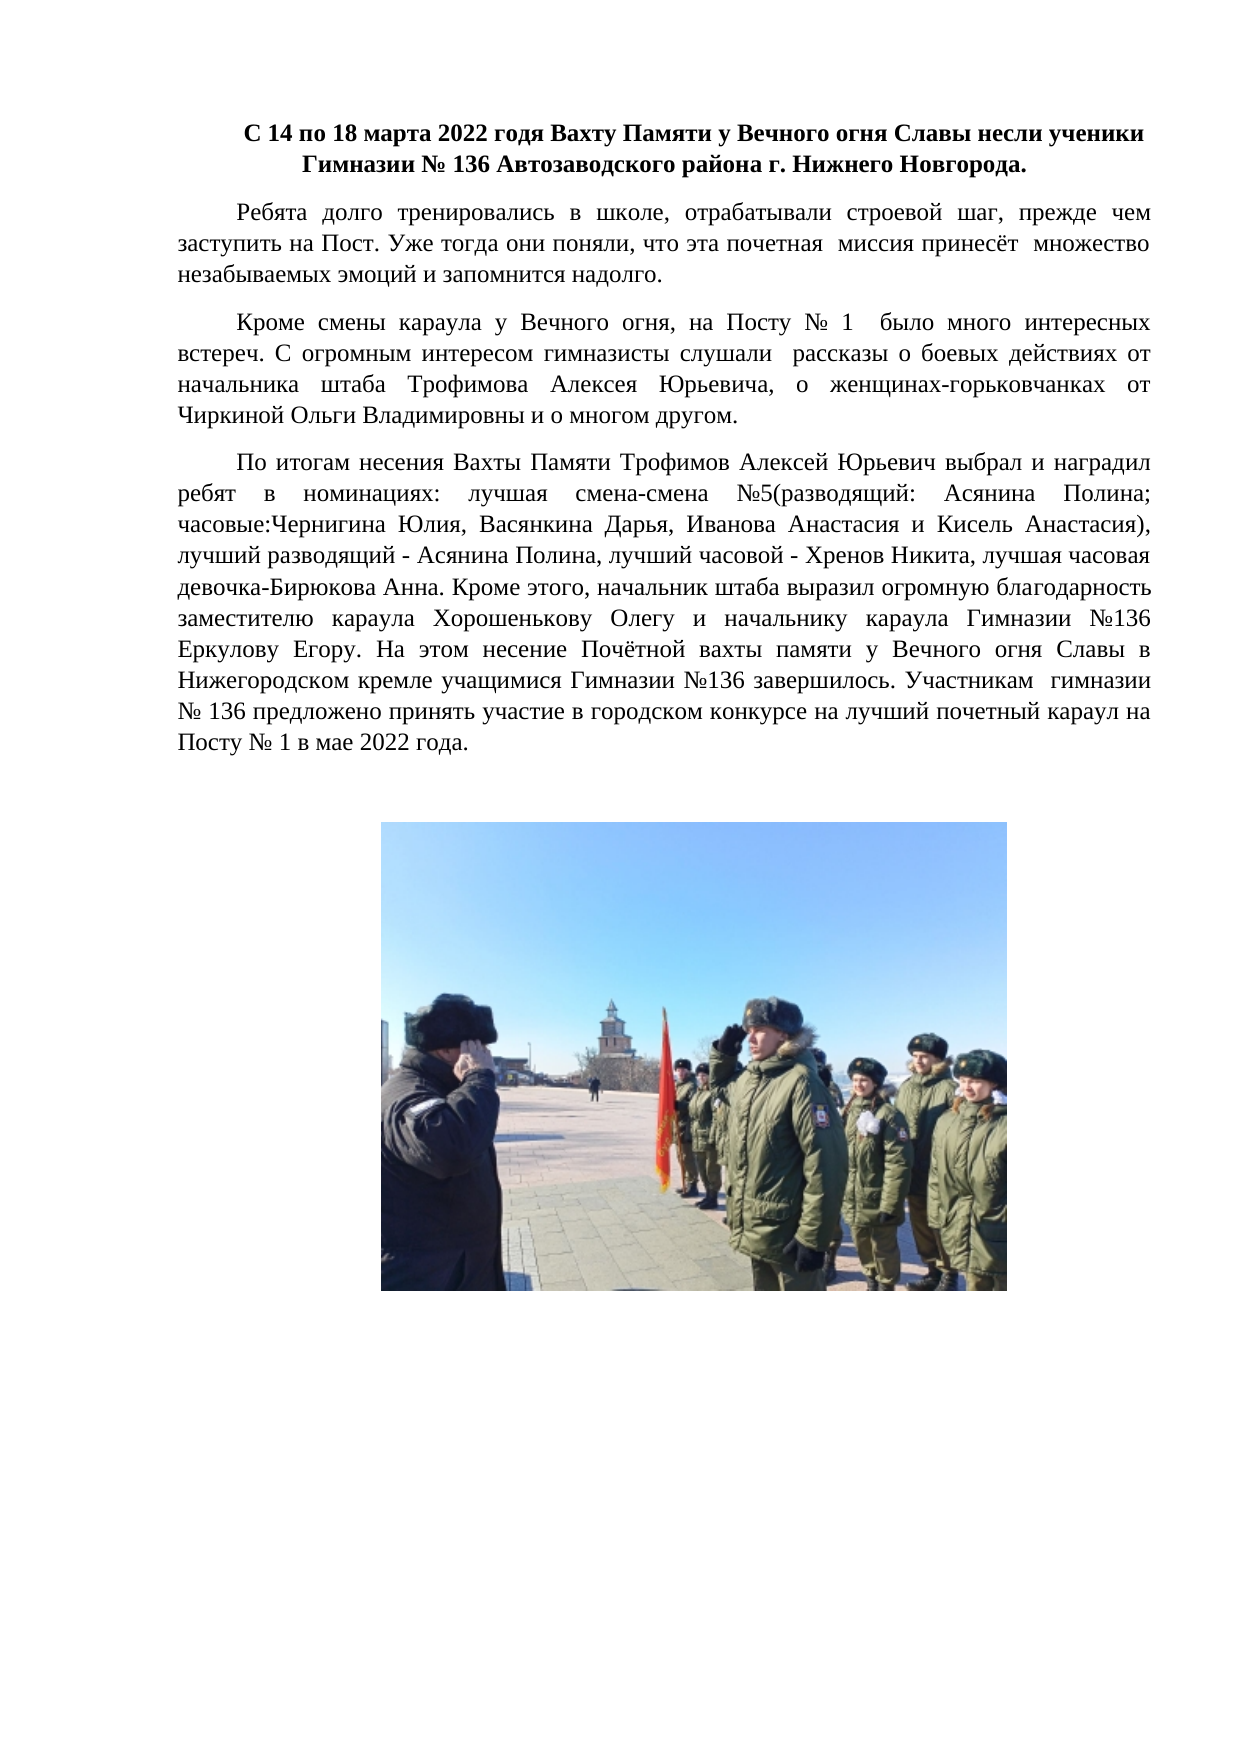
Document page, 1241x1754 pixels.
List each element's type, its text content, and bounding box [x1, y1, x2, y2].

picture [381, 822, 1007, 1291]
text По итогам несения Вахты Памяти Трофимов Алексей Юрьевич выбрал и наградил ребят в номинациях: лучшая смена-смена №5(разводящий: Асянина Полина; часовые:Чернигина Юлия, Васянкина Дарья, Иванова Анастасия и Кисель Анастасия), лучший разводящий - Асянина Полина, лучший часовой - Хренов Никита, лучшая часовая девочка-Бирюкова Анна. Кроме этого, начальник штаба выразил огромную благодарность заместителю караула Хорошенькову Олегу и начальнику караула Гимназии №136 Еркулову Егору. На этом несение Почётной вахты памяти у Вечного огня Славы в Нижегородском кремле учащимися Гимназии №136 завершилось. Участникам гимназии № 136 предложено принять участие в городском конкурсе на лучший почетный караул на Посту № 1 в мае 2022 года. [177, 447, 1152, 756]
text Кроме смены караула у Вечного огня, на Посту № 1 было много интересных встереч. С огромным интересом гимназисты слушали рассказы о боевых действиях от начальника штаба Трофимова Алексея Юрьевича, о женщинах-горьковчанках от Чиркиной Ольги Владимировны и о многом другом. [177, 307, 1152, 428]
text Ребята долго тренировались в школе, отрабатывали строевой шаг, прежде чем заступить на Пост. Уже тогда они поняли, что эта почетная миссия принесёт множество незабываемых эмоций и запомнится надолго. [177, 197, 1152, 288]
text С 14 по 18 марта 2022 годя Вахту Памяти у Вечного огня Славы несли ученики Гимназии № 136 Автозаводского района г. Нижнего Новгорода. [177, 118, 1152, 178]
